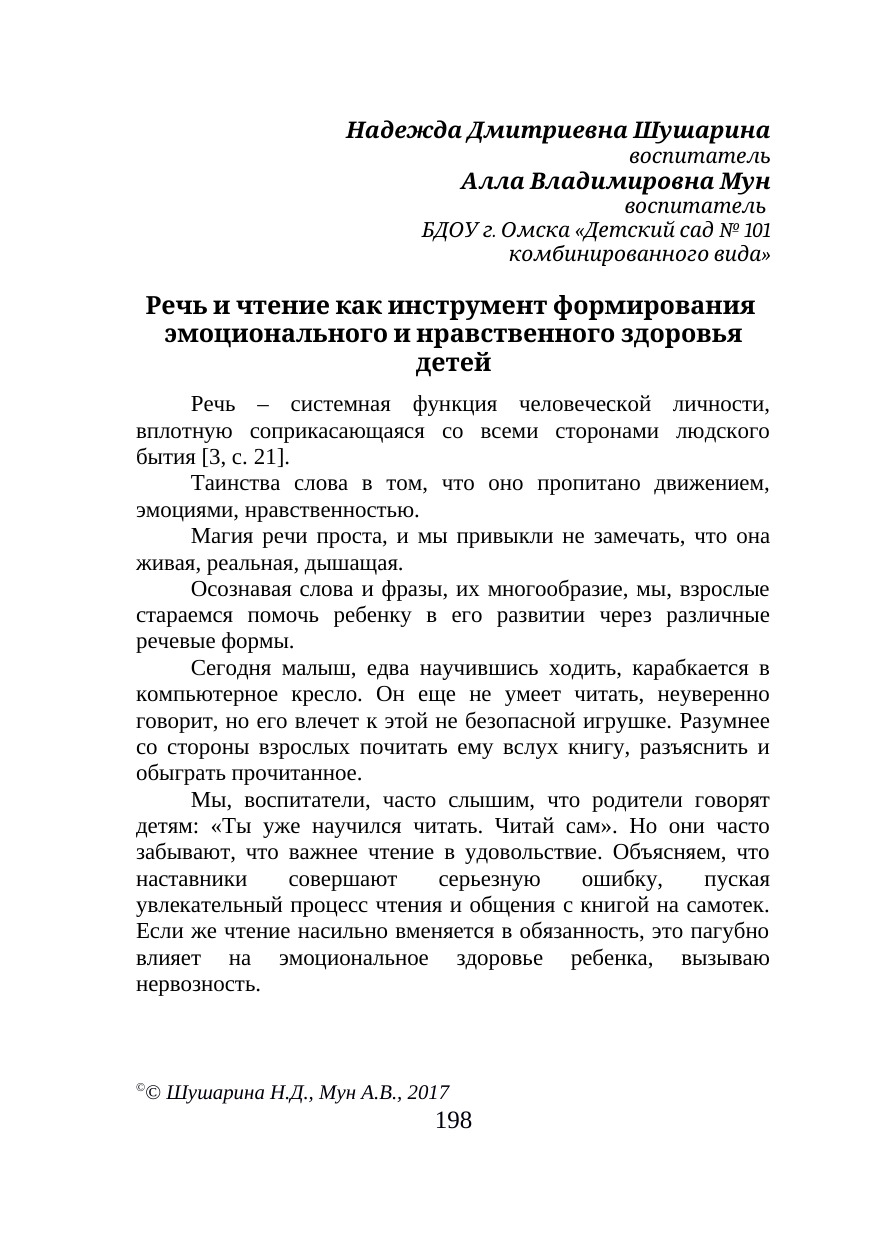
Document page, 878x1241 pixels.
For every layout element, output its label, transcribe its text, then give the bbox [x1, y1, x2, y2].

text Мы, воспитатели, часто слышим, что родители говорят детям: «Ты уже научился читать. Читай сам». Но они часто забывают, что важнее чтение в удовольствие. Объясняем, что наставники совершают серьезную ошибку, пуская увлекательный процесс чтения и общения с книгой на самотек. Если же чтение насильно вменяется в обязанность, это пагубно влияет на эмоциональное здоровье ребенка, вызываю нервозность. [136, 786, 771, 997]
text комбинированного вида» [136, 243, 771, 267]
text Речь – системная функция человеческой личности, вплотную соприкасающаяся со всеми сторонами людского бытия [3, с. 21]. [136, 390, 771, 469]
text воспитатель [136, 144, 771, 168]
text Сегодня малыш, едва научившись ходить, карабкается в компьютерное кресло. Он еще не умеет читать, неуверенно говорит, но его влечет к этой не безопасной игрушке. Разумнее со стороны взрослых почитать ему вслух книгу, разъяснить и обыграть прочитанное. [136, 654, 771, 786]
text Таинства слова в том, что оно пропитано движением, эмоциями, нравственностью. [136, 469, 771, 522]
text воспитатель БДОУ г. Омска «Детский сад № 101 [136, 195, 771, 243]
text Речь и чтение как инструмент формирования эмоционального и нравственного здоровья детей [136, 292, 771, 378]
text ©Надежда Дмитриевна Шушарина [136, 118, 771, 144]
text Алла Владимировна Мун [136, 168, 771, 195]
text Магия речи проста, и мы привыкли не замечать, что она живая, реальная, дышащая. [136, 522, 771, 575]
text Осознавая слова и фразы, их многообразие, мы, взрослые стараемся помочь ребенку в его развитии через различные речевые формы. [136, 575, 771, 654]
